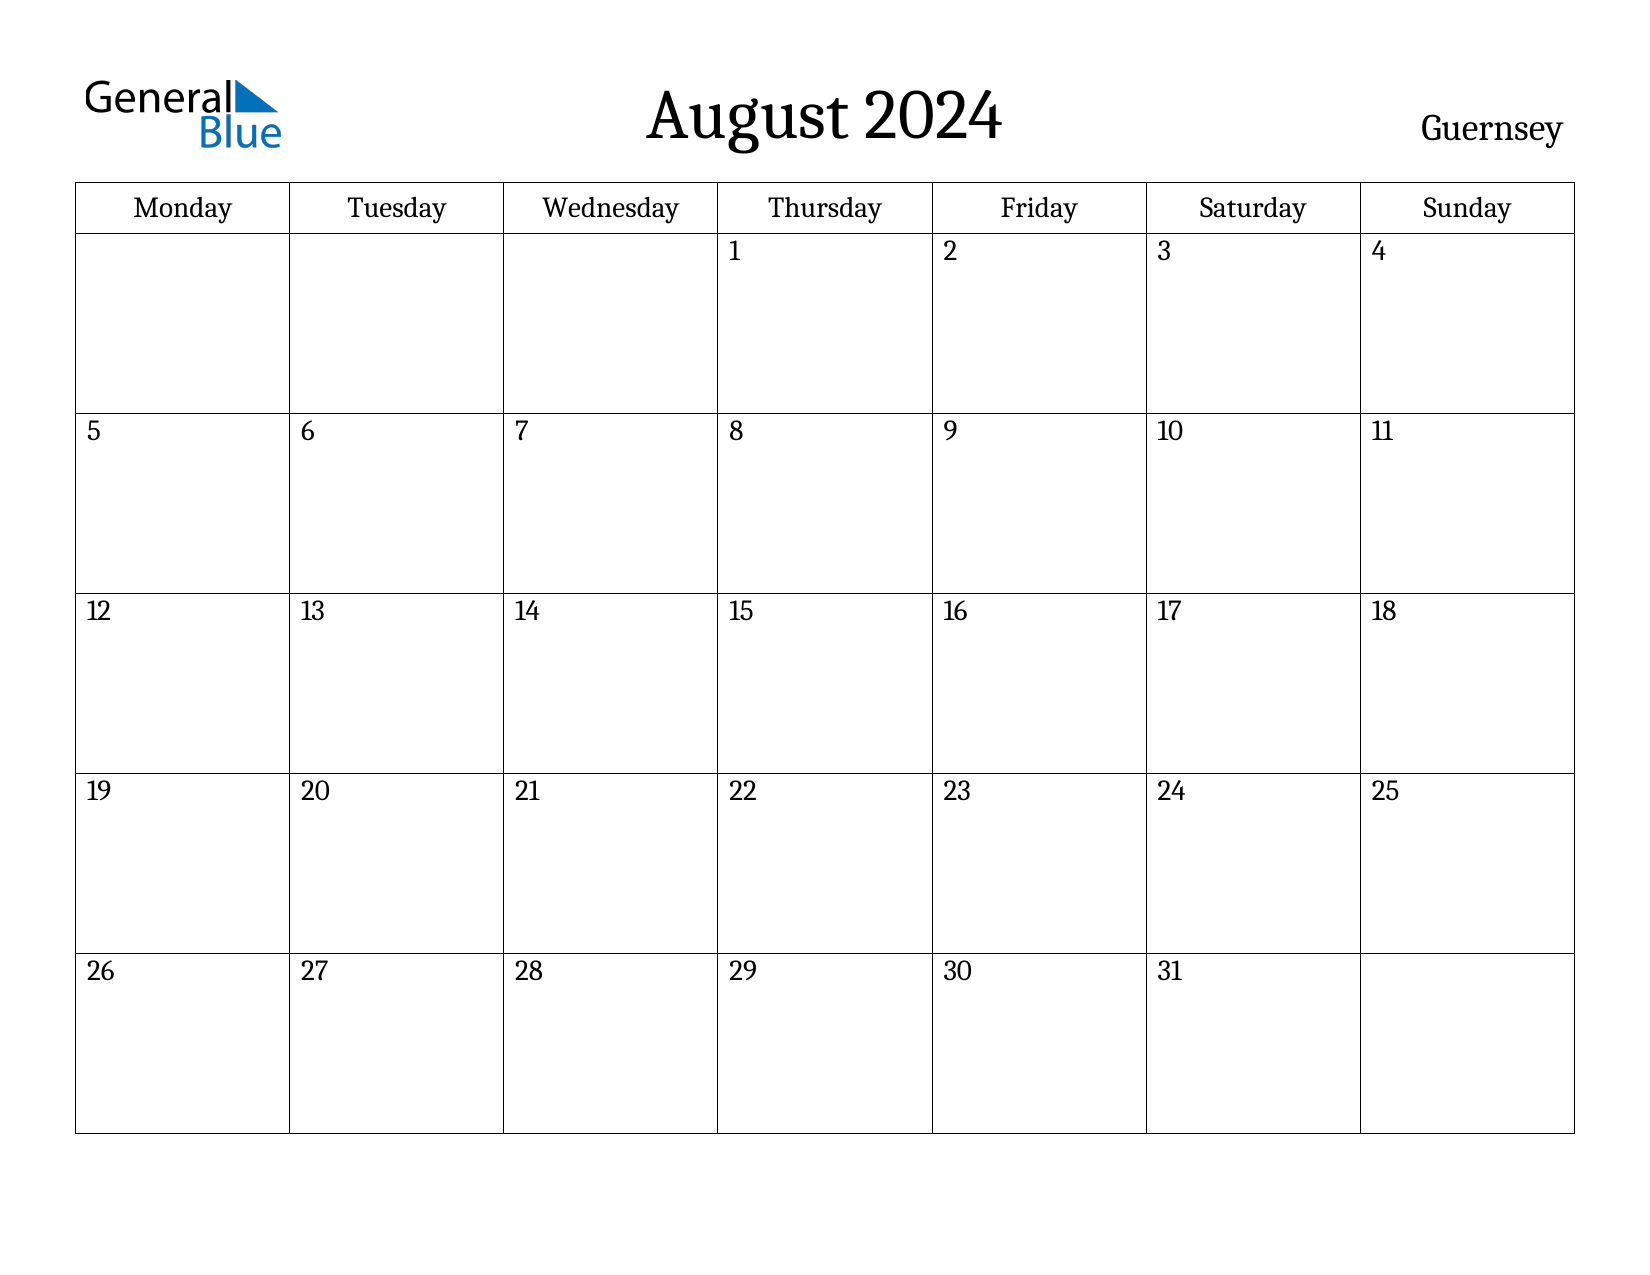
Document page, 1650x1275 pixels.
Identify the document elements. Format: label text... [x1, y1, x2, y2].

table_cell [76, 627, 289, 773]
table_cell 19 [76, 774, 289, 807]
table_cell 31 [1147, 954, 1360, 987]
table_cell Friday [933, 183, 1146, 233]
table_cell [718, 627, 932, 773]
table_cell [933, 448, 1146, 593]
table_cell 3 [1147, 234, 1360, 267]
table_header [76, 75, 503, 182]
table_cell [290, 808, 503, 953]
table_cell [1147, 808, 1360, 953]
table_cell [290, 627, 503, 773]
table_cell [1361, 267, 1574, 413]
table_cell 26 [76, 954, 289, 987]
table_header Guernsey [1146, 75, 1574, 182]
table_cell [1147, 627, 1360, 773]
table_cell [76, 448, 289, 593]
table_cell [1361, 448, 1574, 593]
table_cell [1361, 988, 1574, 1133]
table_cell [76, 267, 289, 413]
table_cell 18 [1361, 594, 1574, 627]
table_cell [718, 448, 932, 593]
table_cell [718, 808, 932, 953]
table_cell 10 [1147, 414, 1360, 447]
table_cell Thursday [718, 183, 932, 233]
table_cell [76, 234, 289, 267]
table_cell [1361, 627, 1574, 773]
table_cell Tuesday [290, 183, 503, 233]
table_cell [933, 267, 1146, 413]
table_cell 16 [933, 594, 1146, 627]
table_cell 5 [76, 414, 289, 447]
table_cell [718, 988, 932, 1133]
table_cell [76, 988, 289, 1133]
table_cell [933, 988, 1146, 1133]
table_cell [504, 988, 717, 1133]
table_cell 23 [933, 774, 1146, 807]
table_cell 9 [933, 414, 1146, 447]
table_cell [290, 988, 503, 1133]
table_cell 8 [718, 414, 932, 447]
table_cell [504, 267, 717, 413]
table_cell [718, 267, 932, 413]
table_cell 28 [504, 954, 717, 987]
table_cell [1147, 988, 1360, 1133]
table_cell 1 [718, 234, 932, 267]
table_cell 11 [1361, 414, 1574, 447]
table_cell [504, 448, 717, 593]
table_cell 27 [290, 954, 503, 987]
table_cell 7 [504, 414, 717, 447]
table_cell 12 [76, 594, 289, 627]
table_cell [1147, 448, 1360, 593]
table_cell 13 [290, 594, 503, 627]
table_cell 25 [1361, 774, 1574, 807]
table_cell 2 [933, 234, 1146, 267]
table_cell [504, 808, 717, 953]
table_cell [933, 808, 1146, 953]
table_cell [76, 808, 289, 953]
table_cell 30 [933, 954, 1146, 987]
table_cell 29 [718, 954, 932, 987]
table_cell 6 [290, 414, 503, 447]
table_cell 24 [1147, 774, 1360, 807]
table_cell [1361, 808, 1574, 953]
table_cell 15 [718, 594, 932, 627]
table_cell [290, 267, 503, 413]
table_cell [290, 234, 503, 267]
table_cell [504, 627, 717, 773]
table_cell 21 [504, 774, 717, 807]
table_cell [933, 627, 1146, 773]
table_cell Wednesday [504, 183, 717, 233]
picture [86, 80, 281, 148]
table_cell 17 [1147, 594, 1360, 627]
table_cell [1361, 954, 1574, 987]
table_cell Monday [76, 183, 289, 233]
table_cell Sunday [1361, 183, 1574, 233]
table_cell 22 [718, 774, 932, 807]
table_cell 20 [290, 774, 503, 807]
table_cell 14 [504, 594, 717, 627]
table_cell [504, 234, 717, 267]
table_cell [1147, 267, 1360, 413]
table_cell [290, 448, 503, 593]
table_cell 4 [1361, 234, 1574, 267]
table_cell Saturday [1147, 183, 1360, 233]
table_header August 2024 [504, 75, 1146, 182]
